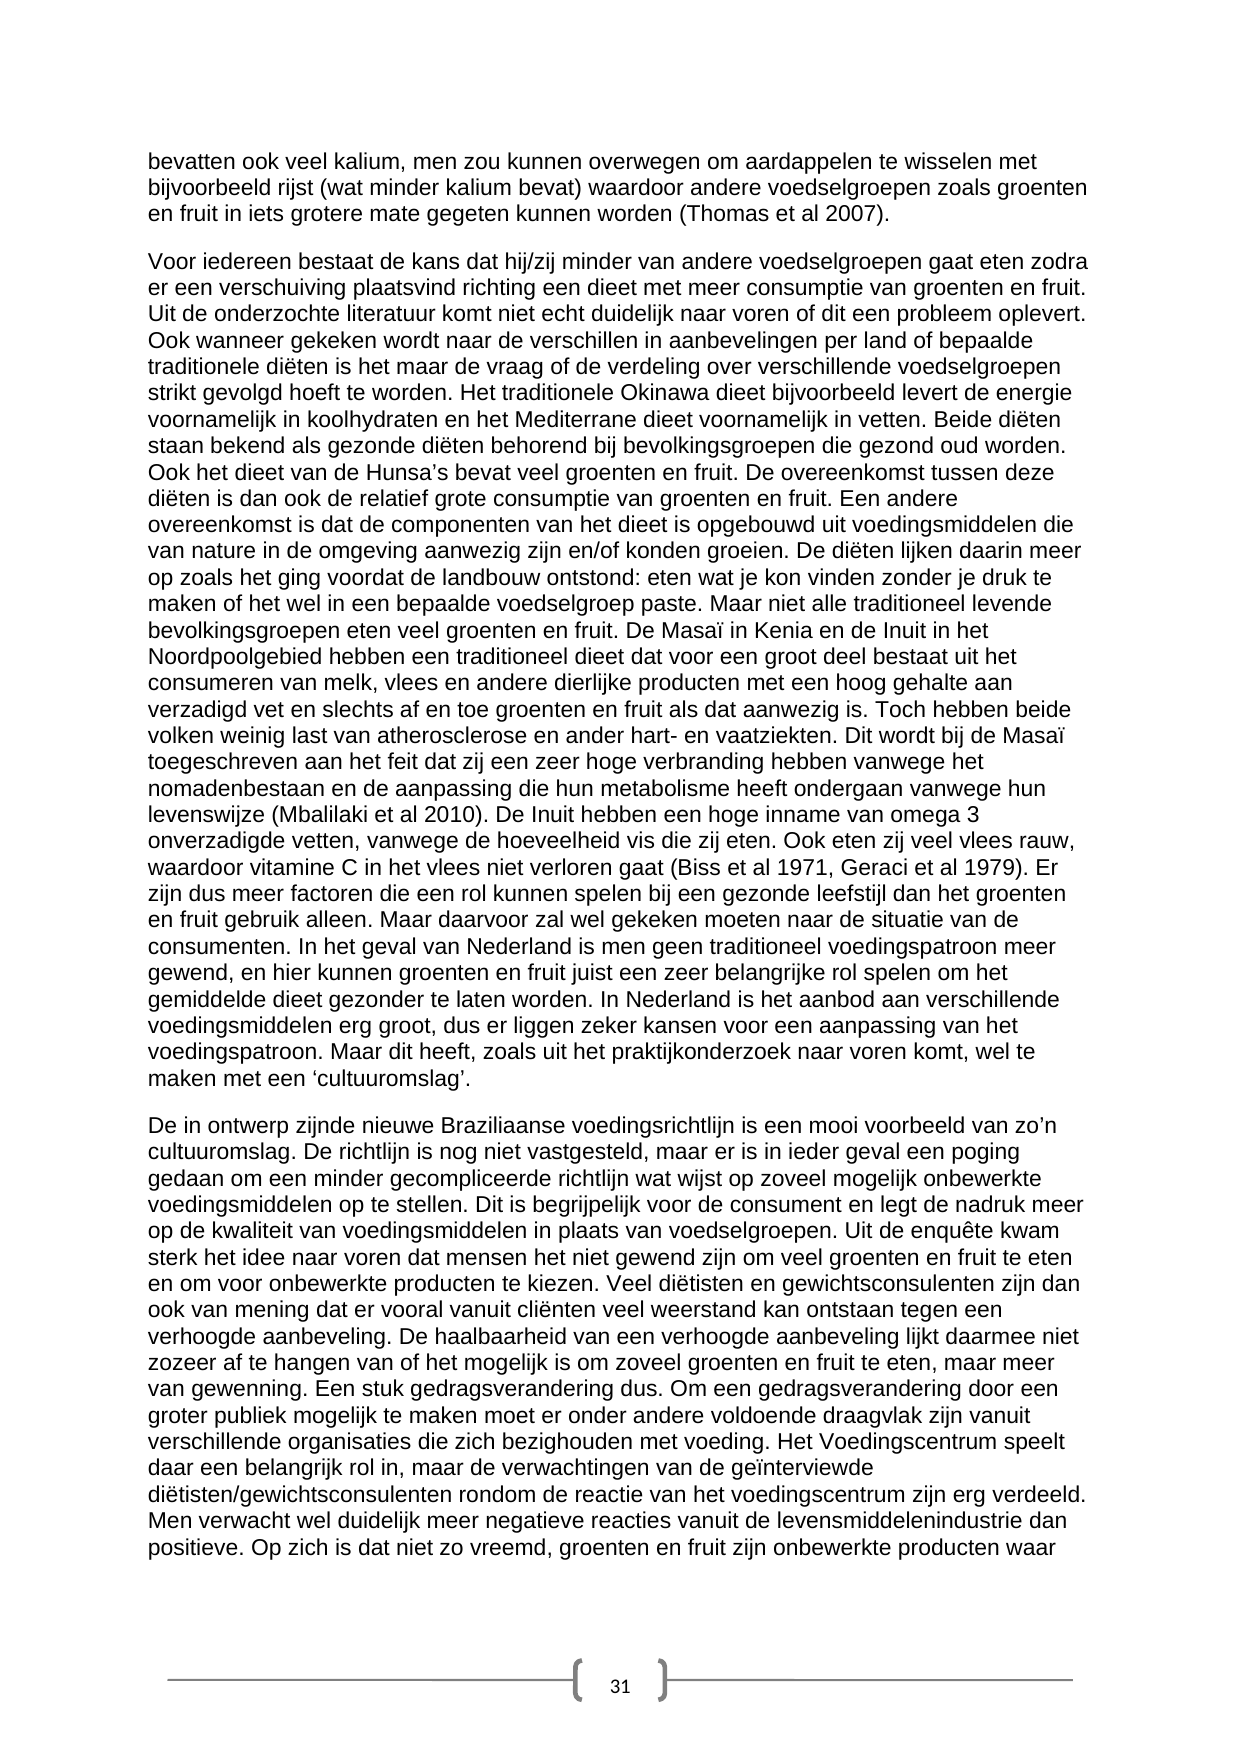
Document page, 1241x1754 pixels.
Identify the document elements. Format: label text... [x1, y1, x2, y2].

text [148, 1112, 1092, 1560]
text Voor iedereen bestaat de kans dat hij/zij minder van andere voedselgroepen gaat eten zodra er een verschuiving plaatsvind richting een dieet met meer consumptie van groenten en fruit. Uit de onderzochte literatuur komt niet echt duidelijk naar voren of dit een probleem oplevert. Ook wanneer gekeken wordt naar de verschillen in aanbevelingen per land of bepaalde traditionele diëten is het maar de vraag of de verdeling over verschillende voedselgroepen strikt gevolgd hoeft te worden. Het traditionele Okinawa dieet bijvoorbeeld levert de energie voornamelijk in koolhydraten en het Mediterrane dieet voornamelijk in vetten. Beide diëten staan bekend als gezonde diëten behorend bij bevolkingsgroepen die gezond oud worden. Ook het dieet van de Hunsa’s bevat veel groenten en fruit. De overeenkomst tussen deze diëten is dan ook de relatief grote consumptie van groenten en fruit. Een andere overeenkomst is dat de componenten van het dieet is opgebouwd uit voedingsmiddelen die van nature in de omgeving aanwezig zijn en/of konden groeien. De diëten lijken daarin meer op zoals het ging voordat de landbouw ontstond: eten wat je kon vinden zonder je druk te maken of het wel in een bepaalde voedselgroep paste. Maar niet alle traditioneel levende bevolkingsgroepen eten veel groenten en fruit. De Masaï in Kenia en de Inuit in het Noordpoolgebied hebben een traditioneel dieet dat voor een groot deel bestaat uit het consumeren van melk, vlees en andere dierlijke producten met een hoog gehalte aan verzadigd vet en slechts af en toe groenten en fruit als dat aanwezig is. Toch hebben beide volken weinig last van atherosclerose en ander hart- en vaatziekten. Dit wordt bij de Masaï toegeschreven aan het feit dat zij een zeer hoge verbranding hebben vanwege het nomadenbestaan en de aanpassing die hun metabolisme heeft ondergaan vanwege hun levenswijze (Mbalilaki et al 2010). De Inuit hebben een hoge inname van omega 3 onverzadigde vetten, vanwege de hoeveelheid vis die zij eten. Ook eten zij veel vlees rauw, waardoor vitamine C in het vlees niet verloren gaat (Biss et al 1971, Geraci et al 1979). Er zijn dus meer factoren die een rol kunnen spelen bij een gezonde leefstijl dan het groenten en fruit gebruik alleen. Maar daarvoor zal wel gekeken moeten naar de situatie van de consumenten. In het geval van Nederland is men geen traditioneel voedingspatroon meer gewend, en hier kunnen groenten en fruit juist een zeer belangrijke rol spelen om het gemiddelde dieet gezonder te laten worden. In Nederland is het aanbod aan verschillende voedingsmiddelen erg groot, dus er liggen zeker kansen voor een aanpassing van het voedingspatroon. Maar dit heeft, zoals uit het praktijkonderzoek naar voren komt, wel te maken met een ‘cultuuromslag’. [148, 248, 1092, 1091]
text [148, 148, 1092, 227]
